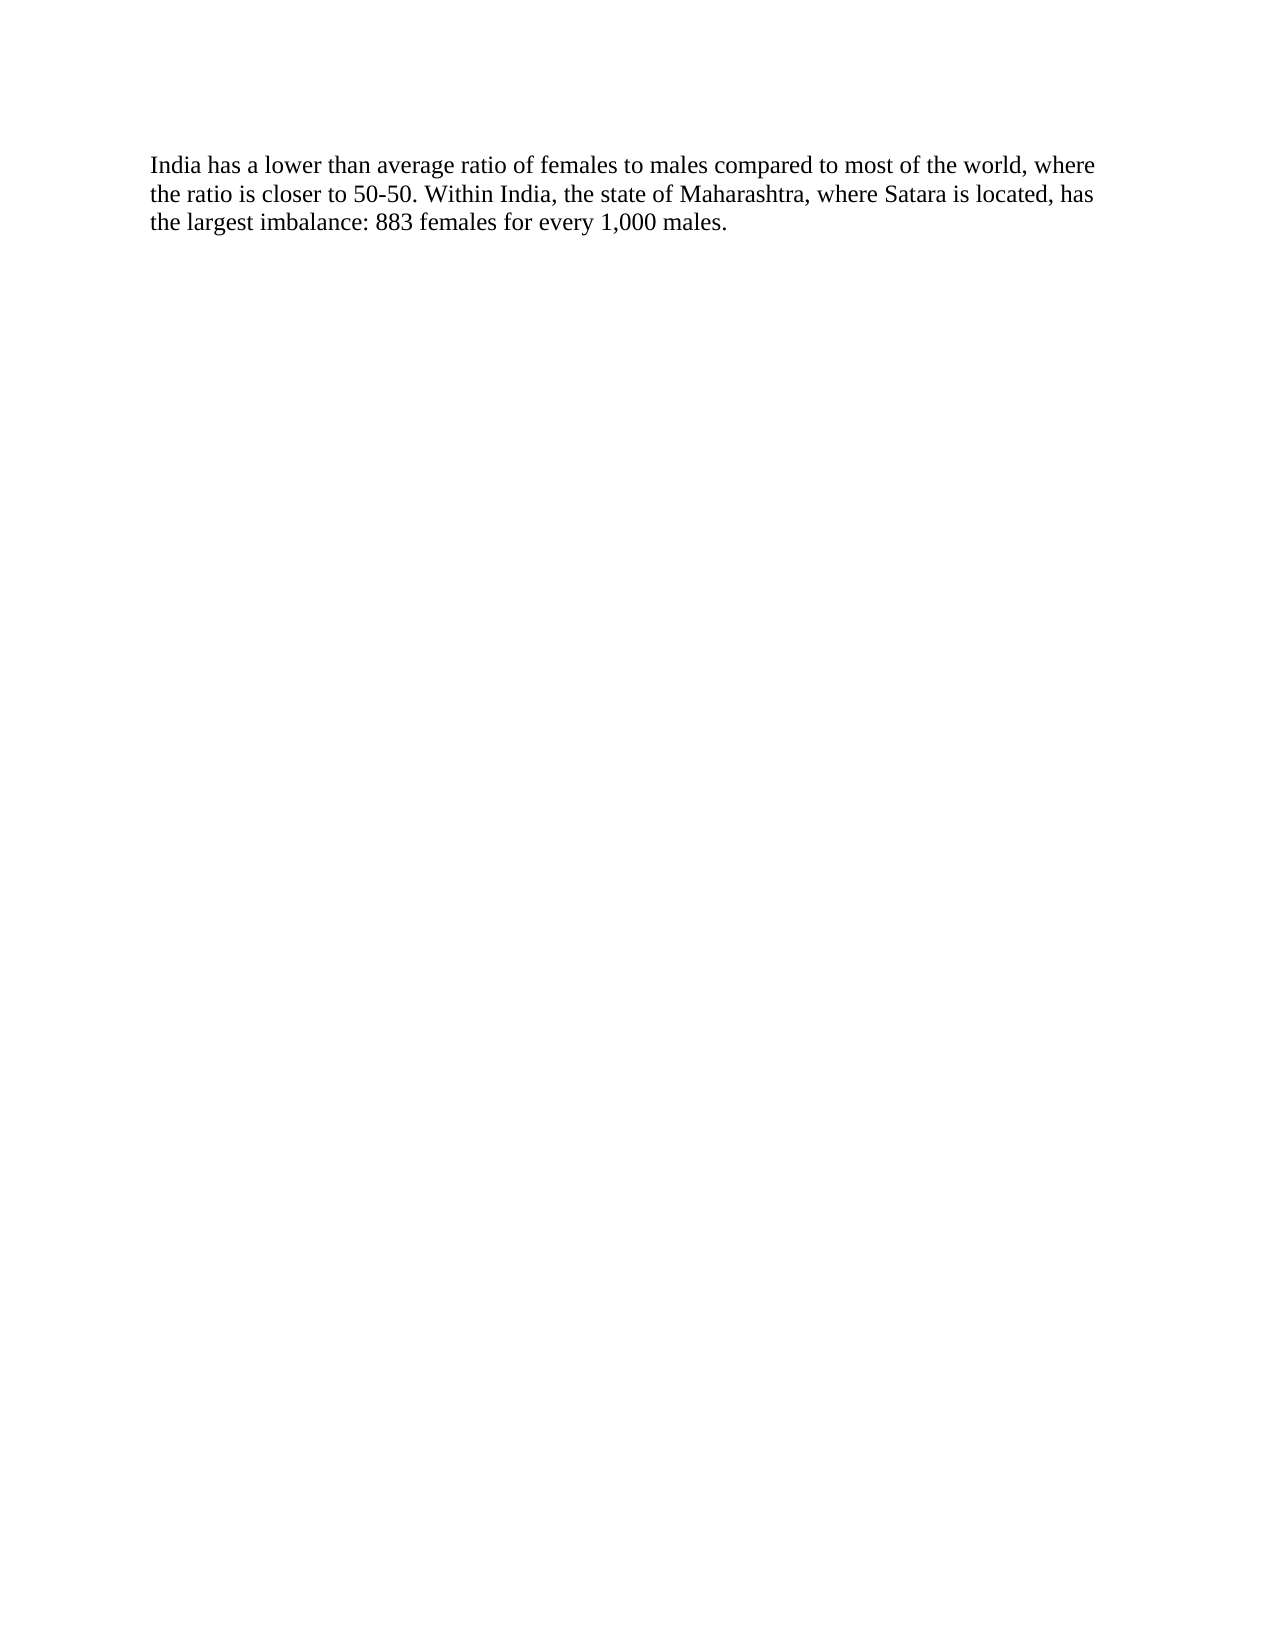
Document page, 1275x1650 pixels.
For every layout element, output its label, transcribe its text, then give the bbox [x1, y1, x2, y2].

text India has a lower than average ratio of females to males compared to most of the world, where the ratio is closer to 50-50. Within India, the state of Maharashtra, where Satara is located, has the largest imbalance: 883 females for every 1,000 males. [150, 150, 1125, 236]
